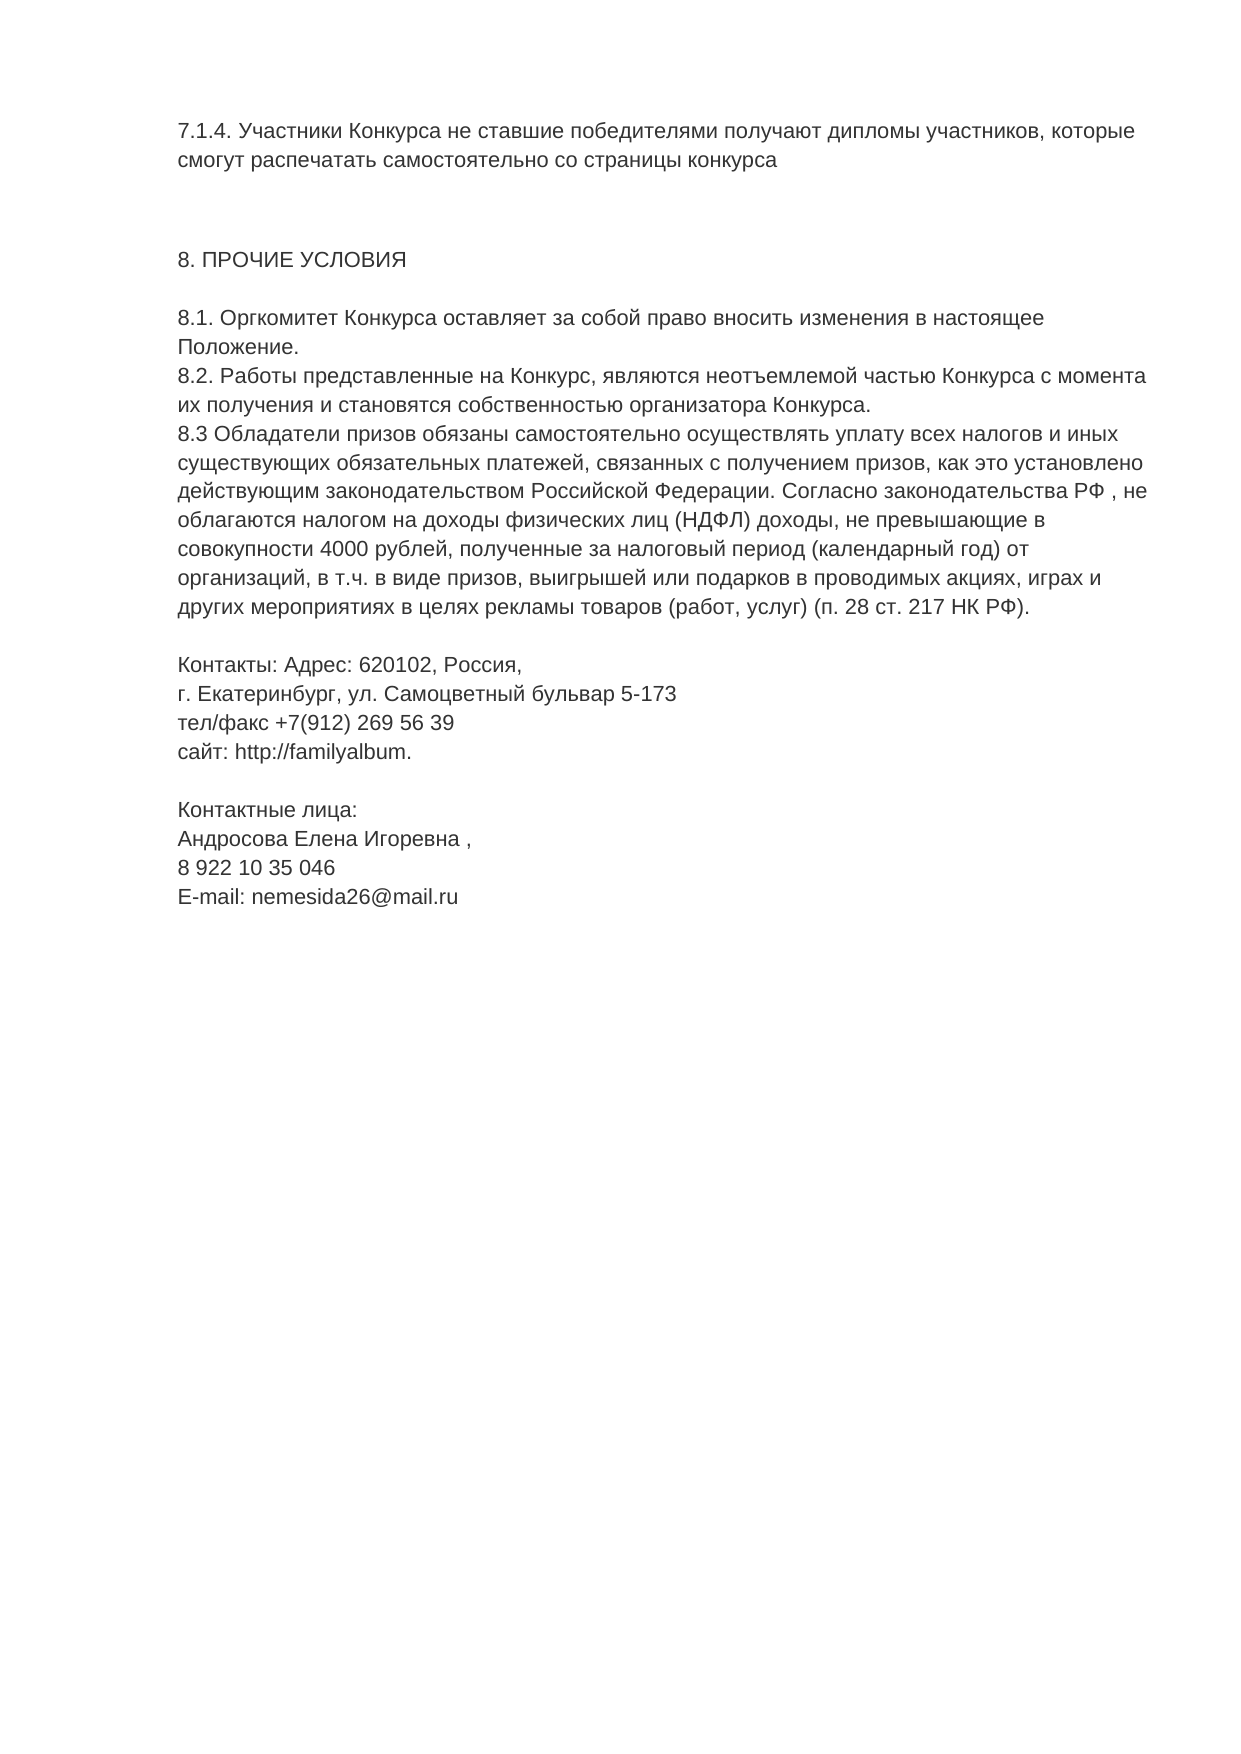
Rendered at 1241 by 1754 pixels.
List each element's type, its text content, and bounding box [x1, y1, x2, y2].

text 7.1.4. Участники Конкурса не ставшие победителями получают дипломы участников, которые смогут распечатать самостоятельно со страницы конкурса [177, 118, 1152, 172]
text 8. ПРОЧИЕ УСЛОВИЯ 8.1. Оргкомитет Конкурса оставляет за собой право вносить изменения в настоящее Положение. 8.2. Работы представленные на Конкурс, являются неотъемлемой частью Конкурса с момента их получения и становятся собственностью организатора Конкурса. 8.3 Обладатели призов обязаны самостоятельно осуществлять уплату всех налогов и иных существующих обязательных платежей, связанных с получением призов, как это установлено действующим законодательством Российской Федерации. Согласно законодательства РФ , не облагаются налогом на доходы физических лиц (НДФЛ) доходы, не превышающие в совокупности 4000 рублей, полученные за налоговый период (календарный год) от организаций, в т.ч. в виде призов, выигрышей или подарков в проводимых акциях, играх и других мероприятиях в целях рекламы товаров (работ, услуг) (п. 28 ст. 217 НК РФ). Контакты: Адрес: 620102, Россия, г. Екатеринбург, ул. Самоцветный бульвар 5-173 тел/факс +7(912) 269 56 39 сайт: http://familyalbum. Контактные лица: Андросова Елена Игоревна , 8 922 10 35 046 E-mail: nemesida26@mail.ru [177, 247, 1152, 909]
